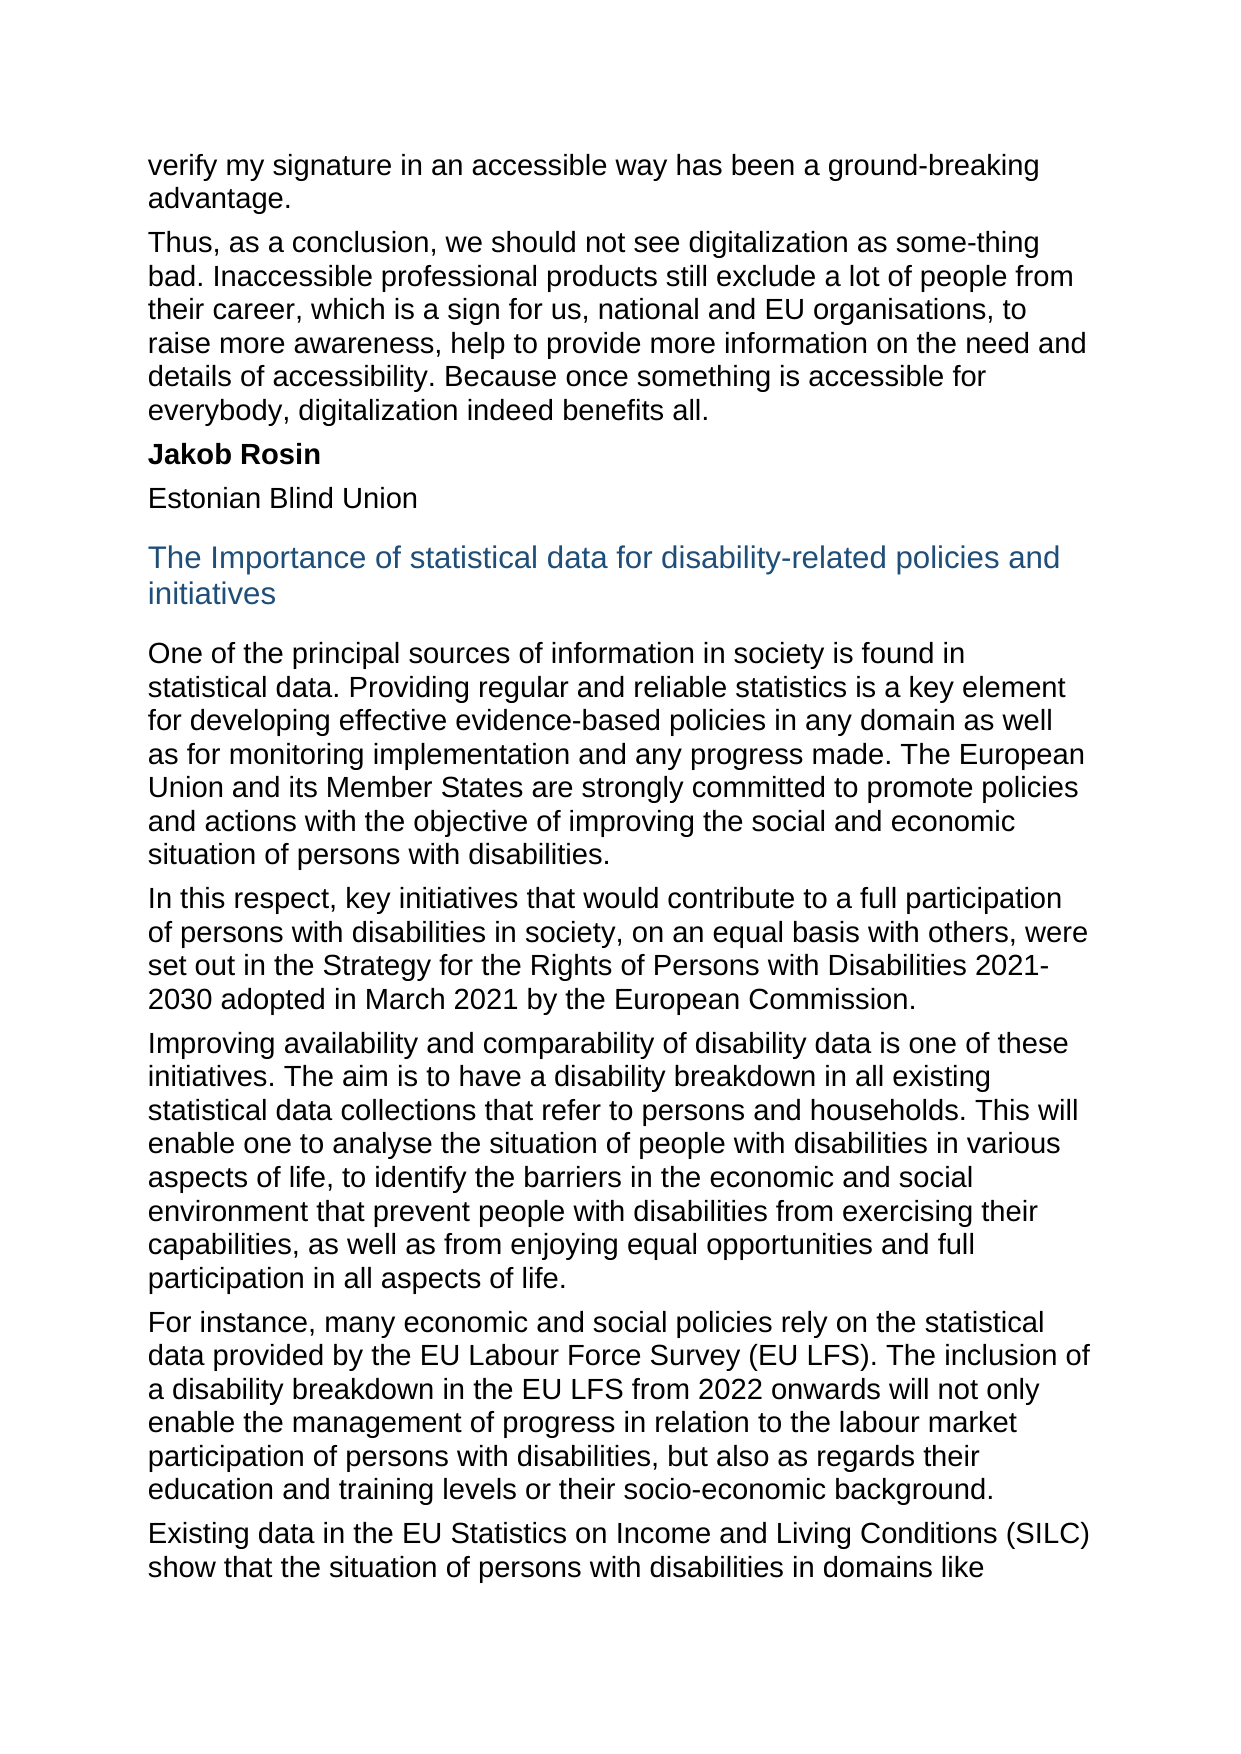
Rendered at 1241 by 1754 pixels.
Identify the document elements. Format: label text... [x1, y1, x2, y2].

text In this respect, key initiatives that would contribute to a full participation of persons with disabilities in society, on an equal basis with others, were set out in the Strategy for the Rights of Persons with Disabilities 2021-2030 adopted in March 2021 by the European Commission. [148, 881, 1093, 1016]
text Jakob Rosin [148, 437, 1093, 470]
subtitle The Importance of statistical data for disability-related policies and initiatives [148, 539, 1093, 611]
text Estonian Blind Union [148, 481, 1093, 514]
text Improving availability and comparability of disability data is one of these initiatives. The aim is to have a disability breakdown in all existing statistical data collections that refer to persons and households. This will enable one to analyse the situation of people with disabilities in various aspects of life, to identify the barriers in the economic and social environment that prevent people with disabilities from exercising their capabilities, as well as from enjoying equal opportunities and full participation in all aspects of life. [148, 1026, 1093, 1294]
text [148, 1516, 1093, 1583]
text Thus, as a conclusion, we should not see digitalization as some-thing bad. Inaccessible professional products still exclude a lot of people from their career, which is a sign for us, national and EU organisations, to raise more awareness, help to provide more information on the need and details of accessibility. Because once something is accessible for everybody, digitalization indeed benefits all. [148, 225, 1093, 426]
text For instance, many economic and social policies rely on the statistical data provided by the EU Labour Force Survey (EU LFS). The inclusion of a disability breakdown in the EU LFS from 2022 onwards will not only enable the management of progress in relation to the labour market participation of persons with disabilities, but also as regards their education and training levels or their socio-economic background. [148, 1305, 1093, 1506]
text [148, 148, 1093, 215]
text One of the principal sources of information in society is found in statistical data. Providing regular and reliable statistics is a key element for developing effective evidence-based policies in any domain as well as for monitoring implementation and any progress made. The European Union and its Member States are strongly committed to promote policies and actions with the objective of improving the social and economic situation of persons with disabilities. [148, 636, 1093, 871]
